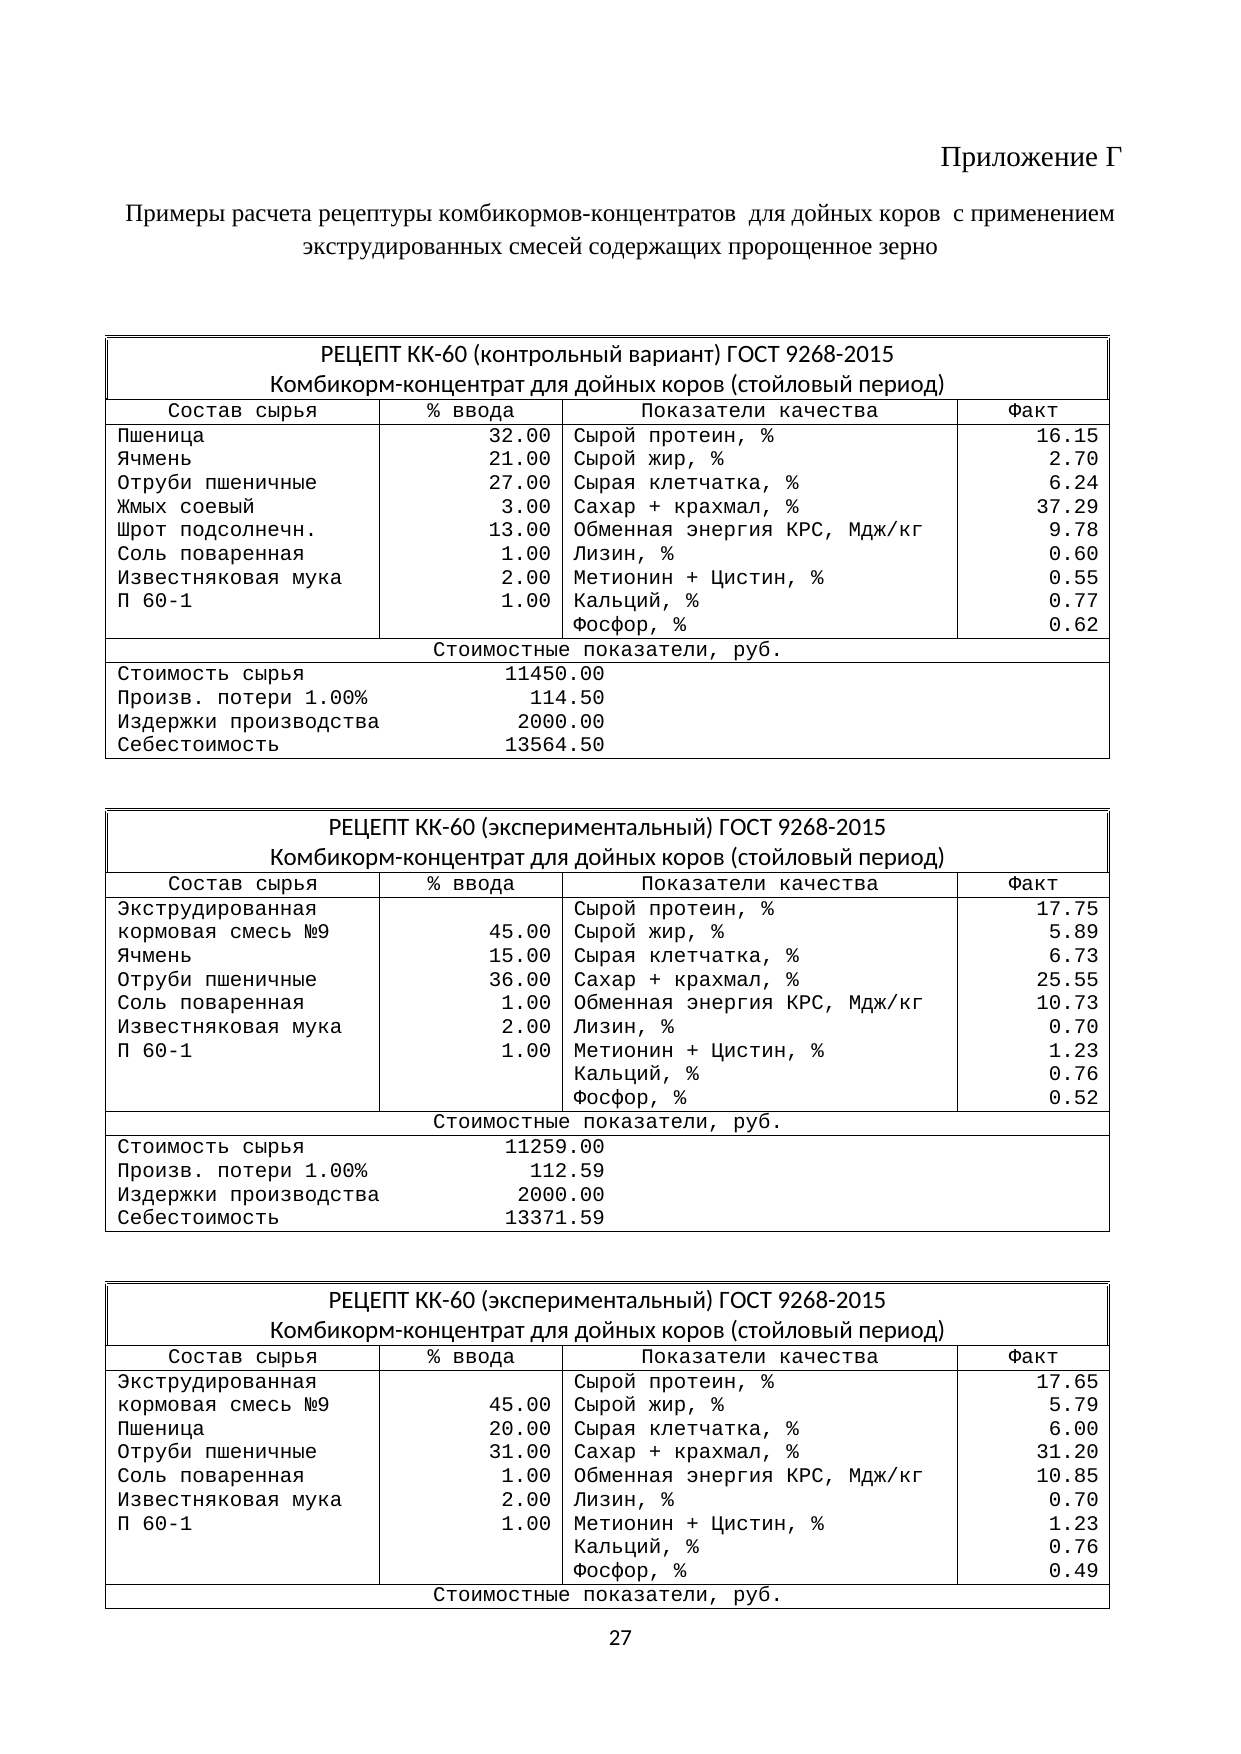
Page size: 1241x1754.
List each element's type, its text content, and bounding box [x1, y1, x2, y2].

table_cell Факт [958, 873, 1109, 897]
table_cell Состав сырья [106, 873, 379, 897]
table_cell Показатели качества [563, 1346, 957, 1369]
table_cell 17.75 5.89 6.73 25.55 10.73 0.70 1.23 0.76 0.52 [958, 898, 1109, 1111]
table_header РЕЦЕПТ КК-60 (экспериментальный) ГОСТ 9268-2015 Комбикорм-концентрат для дойных коров (стойловый период) [107, 811, 1108, 872]
table_cell Стоимостные показатели, руб. [106, 639, 1109, 662]
text Приложение Г [118, 139, 1122, 173]
table_cell Стоимостные показатели, руб. [106, 1585, 1109, 1608]
table_header РЕЦЕПТ КК-60 (контрольный вариант) ГОСТ 9268-2015 Комбикорм-концентрат для дойных коров (стойловый период) [107, 338, 1108, 399]
table_cell 45.00 15.00 36.00 1.00 2.00 1.00 [380, 898, 562, 1111]
table_cell Сырой протеин, % Сырой жир, % Сырая клетчатка, % Сахар + крахмал, % Обменная энергия КРС, Мдж/кг Лизин, % Метионин + Цистин, % Кальций, % Фосфор, % [563, 425, 957, 638]
text Примеры расчета рецептуры комбикормов-концентратов для дойных коров с применением экструдированных смесей содержащих пророщенное зерно [118, 198, 1122, 260]
table_cell Состав сырья [106, 1346, 379, 1369]
table_cell Состав сырья [106, 400, 379, 424]
table_cell Стоимостные показатели, руб. [106, 1112, 1109, 1135]
table_cell Экструдированная кормовая смесь №9 Пшеница Отруби пшеничные Соль поваренная Известняковая мука П 60-1 [106, 1371, 379, 1583]
table_cell Стоимость сырья 11450.00 Произв. потери 1.00% 114.50 Издержки производства 2000.00 Себестоимость 13564.50 [106, 663, 1109, 758]
table_cell % ввода [380, 873, 562, 897]
table_cell 45.00 20.00 31.00 1.00 2.00 1.00 [380, 1371, 562, 1583]
table_cell Показатели качества [563, 400, 957, 424]
table_cell Сырой протеин, % Сырой жир, % Сырая клетчатка, % Сахар + крахмал, % Обменная энергия КРС, Мдж/кг Лизин, % Метионин + Цистин, % Кальций, % Фосфор, % [563, 898, 957, 1111]
table_cell Пшеница Ячмень Отруби пшеничные Жмых соевый Шрот подсолнечн. Соль поваренная Известняковая мука П 60-1 [106, 425, 379, 638]
table_cell 32.00 21.00 27.00 3.00 13.00 1.00 2.00 1.00 [380, 425, 562, 638]
table_cell Стоимость сырья 11259.00 Произв. потери 1.00% 112.59 Издержки производства 2000.00 Себестоимость 13371.59 [106, 1136, 1109, 1231]
table_cell % ввода [380, 1346, 562, 1369]
table_cell Факт [958, 400, 1109, 424]
table_cell Сырой протеин, % Сырой жир, % Сырая клетчатка, % Сахар + крахмал, % Обменная энергия КРС, Мдж/кг Лизин, % Метионин + Цистин, % Кальций, % Фосфор, % [563, 1371, 957, 1583]
table_cell 17.65 5.79 6.00 31.20 10.85 0.70 1.23 0.76 0.49 [958, 1371, 1109, 1583]
table_cell Экструдированная кормовая смесь №9 Ячмень Отруби пшеничные Соль поваренная Известняковая мука П 60-1 [106, 898, 379, 1111]
table_cell Факт [958, 1346, 1109, 1369]
table_header РЕЦЕПТ КК-60 (экспериментальный) ГОСТ 9268-2015 Комбикорм-концентрат для дойных коров (стойловый период) [107, 1284, 1108, 1345]
table_cell % ввода [380, 400, 562, 424]
table_cell Показатели качества [563, 873, 957, 897]
table_cell 16.15 2.70 6.24 37.29 9.78 0.60 0.55 0.77 0.62 [958, 425, 1109, 638]
